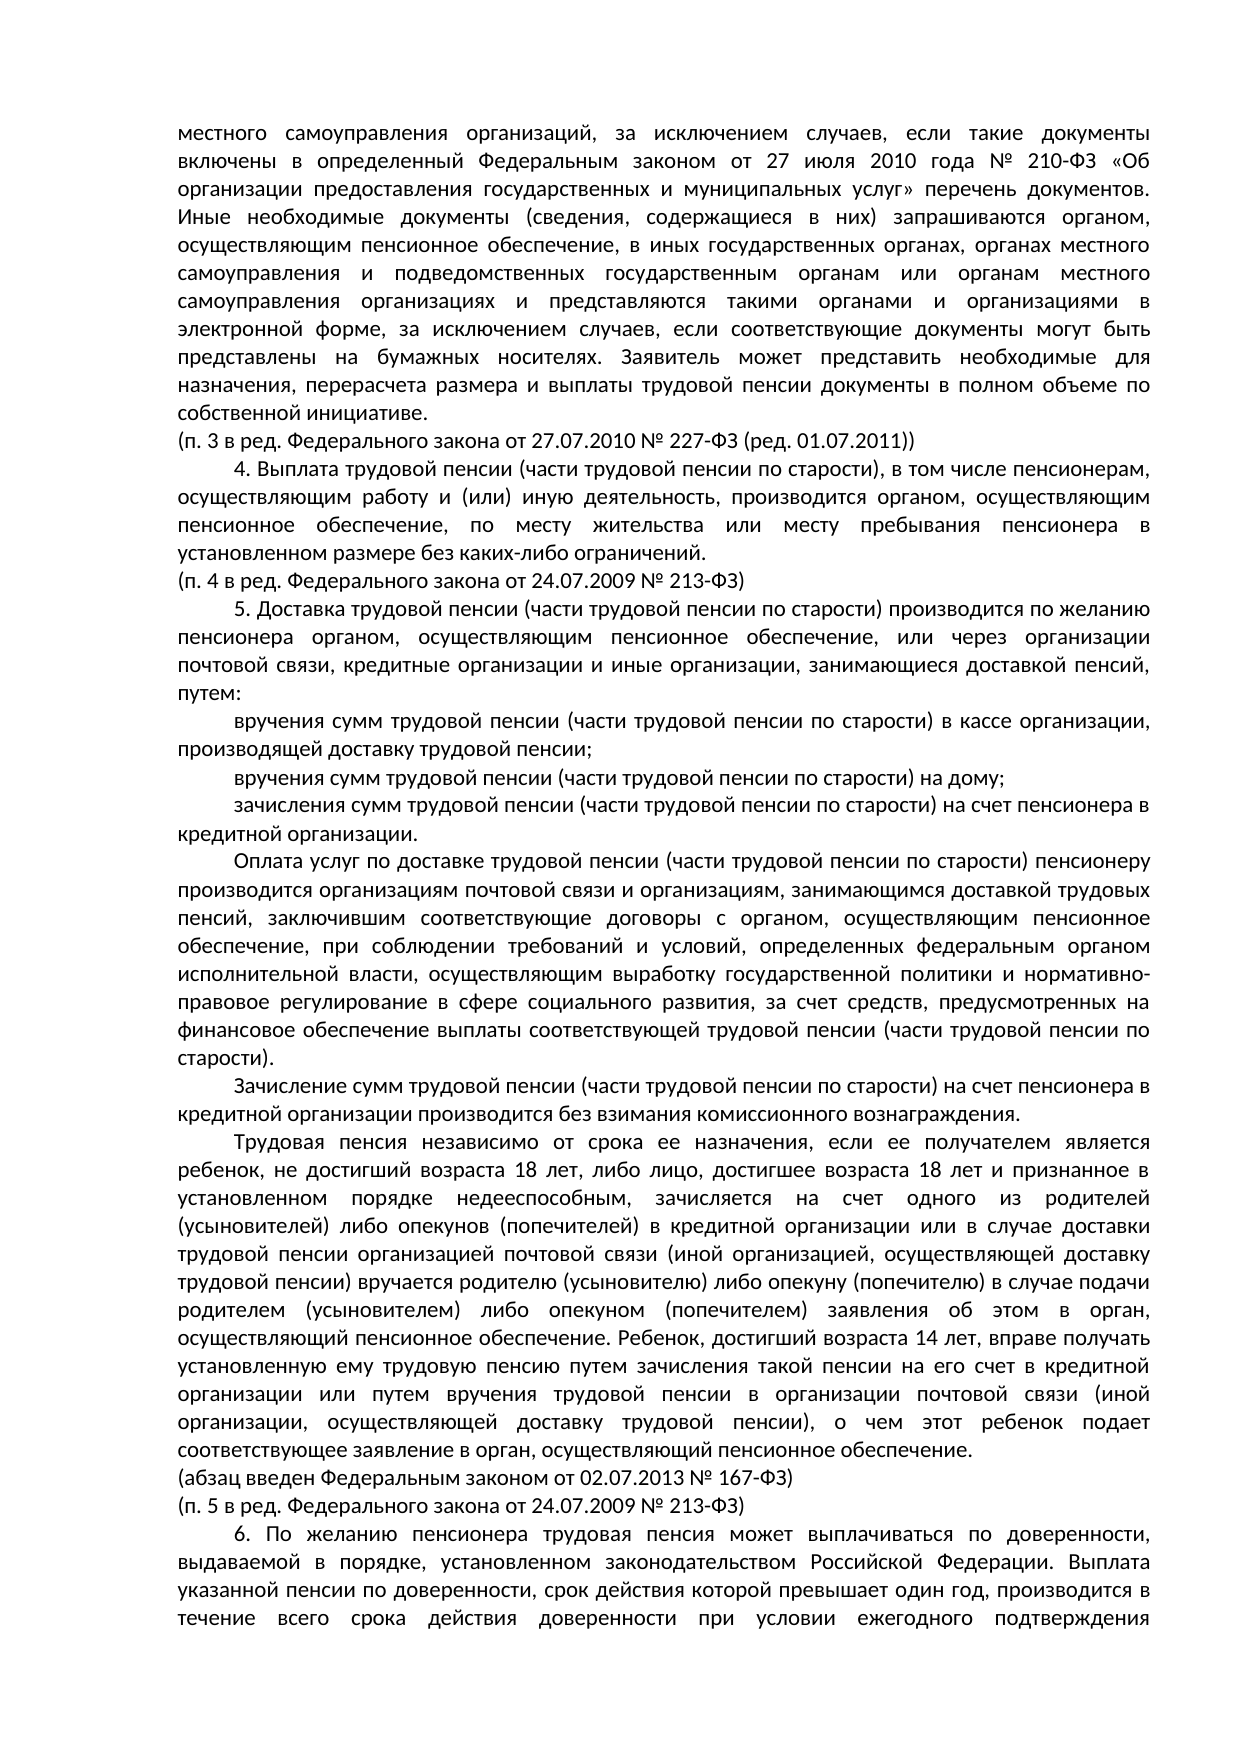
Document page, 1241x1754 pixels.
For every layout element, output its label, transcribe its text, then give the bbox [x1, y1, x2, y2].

text вручения сумм трудовой пенсии (части трудовой пенсии по старости) на дому; [177, 763, 1152, 791]
text (п. 5 в ред. Федерального закона от 24.07.2009 № 213-ФЗ) [177, 1491, 1152, 1519]
text (п. 4 в ред. Федерального закона от 24.07.2009 № 213-ФЗ) [177, 566, 1152, 594]
text зачисления сумм трудовой пенсии (части трудовой пенсии по старости) на счет пенсионера в кредитной организации. [177, 791, 1152, 847]
text вручения сумм трудовой пенсии (части трудовой пенсии по старости) в кассе организации, производящей доставку трудовой пенсии; [177, 707, 1152, 763]
text Трудовая пенсия независимо от срока ее назначения, если ее получателем является ребенок, не достигший возраста 18 лет, либо лицо, достигшее возраста 18 лет и признанное в установленном порядке недееспособным, зачисляется на счет одного из родителей (усыновителей) либо опекунов (попечителей) в кредитной организации или в случае доставки трудовой пенсии организацией почтовой связи (иной организацией, осуществляющей доставку трудовой пенсии) вручается родителю (усыновителю) либо опекуну (попечителю) в случае подачи родителем (усыновителем) либо опекуном (попечителем) заявления об этом в орган, осуществляющий пенсионное обеспечение. Ребенок, достигший возраста 14 лет, вправе получать установленную ему трудовую пенсию путем зачисления такой пенсии на его счет в кредитной организации или путем вручения трудовой пенсии в организации почтовой связи (иной организации, осуществляющей доставку трудовой пенсии), о чем этот ребенок подает соответствующее заявление в орган, осуществляющий пенсионное обеспечение. [177, 1127, 1152, 1463]
text (п. 3 в ред. Федерального закона от 27.07.2010 № 227-ФЗ (ред. 01.07.2011)) [177, 426, 1152, 454]
text Оплата услуг по доставке трудовой пенсии (части трудовой пенсии по старости) пенсионеру производится организациям почтовой связи и организациям, занимающимся доставкой трудовых пенсий, заключившим соответствующие договоры с органом, осуществляющим пенсионное обеспечение, при соблюдении требований и условий, определенных федеральным органом исполнительной власти, осуществляющим выработку государственной политики и нормативно-правовое регулирование в сфере социального развития, за счет средств, предусмотренных на финансовое обеспечение выплаты соответствующей трудовой пенсии (части трудовой пенсии по старости). [177, 847, 1152, 1071]
text (абзац введен Федеральным законом от 02.07.2013 № 167-ФЗ) [177, 1463, 1152, 1491]
text 4. Выплата трудовой пенсии (части трудовой пенсии по старости), в том числе пенсионерам, осуществляющим работу и (или) иную деятельность, производится органом, осуществляющим пенсионное обеспечение, по месту жительства или месту пребывания пенсионера в установленном размере без каких-либо ограничений. [177, 454, 1152, 566]
text 5. Доставка трудовой пенсии (части трудовой пенсии по старости) производится по желанию пенсионера органом, осуществляющим пенсионное обеспечение, или через организации почтовой связи, кредитные организации и иные организации, занимающиеся доставкой пенсий, путем: [177, 594, 1152, 707]
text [177, 1519, 1152, 1631]
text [177, 118, 1152, 426]
text Зачисление сумм трудовой пенсии (части трудовой пенсии по старости) на счет пенсионера в кредитной организации производится без взимания комиссионного вознаграждения. [177, 1071, 1152, 1127]
